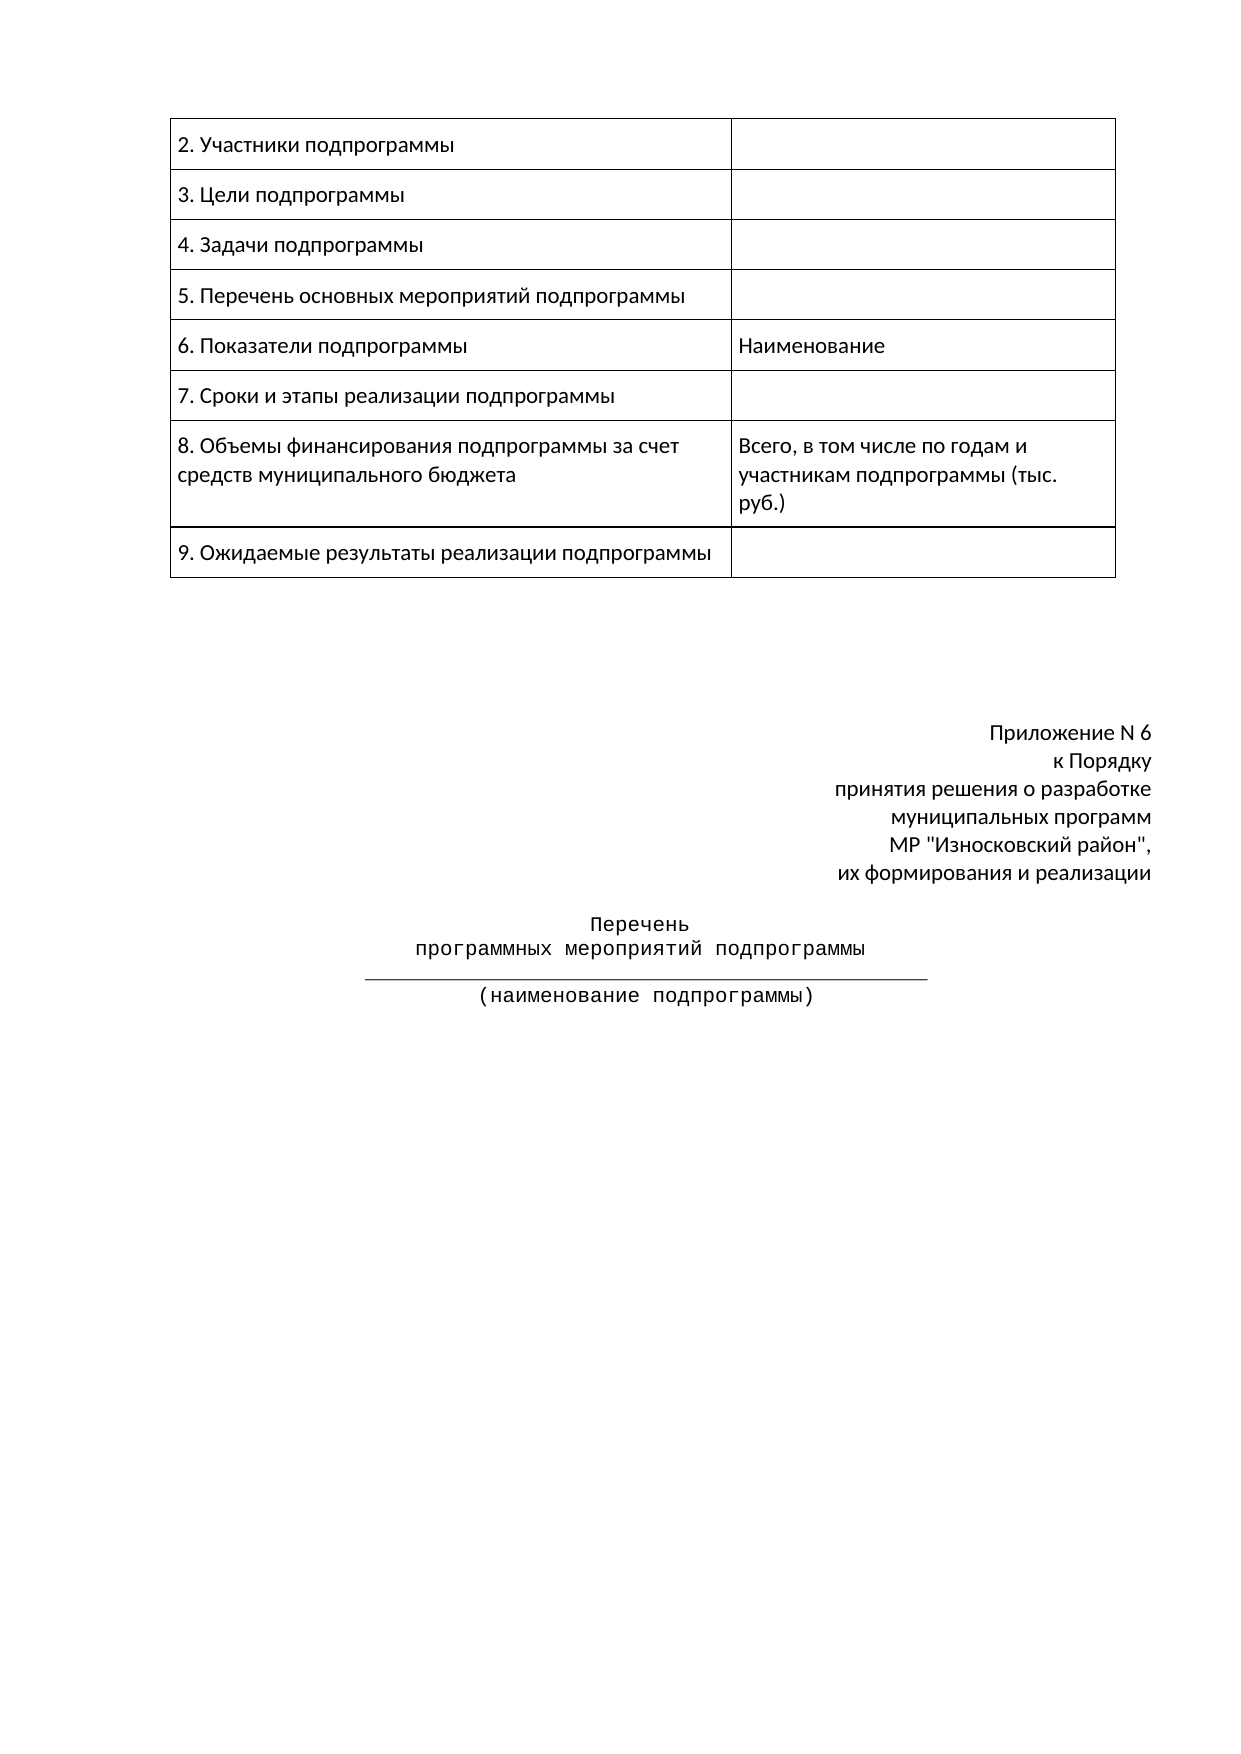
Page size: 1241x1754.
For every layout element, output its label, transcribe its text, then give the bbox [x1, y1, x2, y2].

table_cell 4. Задачи подпрограммы [171, 220, 731, 269]
text муниципальных программ [177, 802, 1152, 830]
text МР "Износковский район", [177, 830, 1152, 858]
table_cell Наименование [732, 320, 1115, 370]
text программных мероприятий подпрограммы [177, 938, 1152, 961]
table_cell [732, 371, 1115, 420]
text (наименование подпрограммы) [177, 985, 1152, 1008]
table_cell 7. Сроки и этапы реализации подпрограммы [171, 371, 731, 420]
text их формирования и реализации [177, 858, 1152, 886]
text Приложение N 6 [177, 718, 1152, 746]
table_cell [732, 119, 1115, 168]
table_cell 2. Участники подпрограммы [171, 119, 731, 168]
table_cell 6. Показатели подпрограммы [171, 320, 731, 370]
table_cell [732, 220, 1115, 269]
text _____________________________________________ [177, 961, 1152, 985]
table_cell [732, 270, 1115, 319]
table_cell 8. Объемы финансирования подпрограммы за счет средств муниципального бюджета [171, 421, 731, 526]
table_cell 5. Перечень основных мероприятий подпрограммы [171, 270, 731, 319]
text к Порядку [177, 746, 1152, 774]
table_cell [732, 170, 1115, 219]
table_cell [732, 528, 1115, 577]
text Перечень [177, 914, 1152, 938]
table_cell 3. Цели подпрограммы [171, 170, 731, 219]
table_cell 9. Ожидаемые результаты реализации подпрограммы [171, 528, 731, 577]
table_cell Всего, в том числе по годам и участникам подпрограммы (тыс. руб.) [732, 421, 1115, 526]
text принятия решения о разработке [177, 774, 1152, 802]
